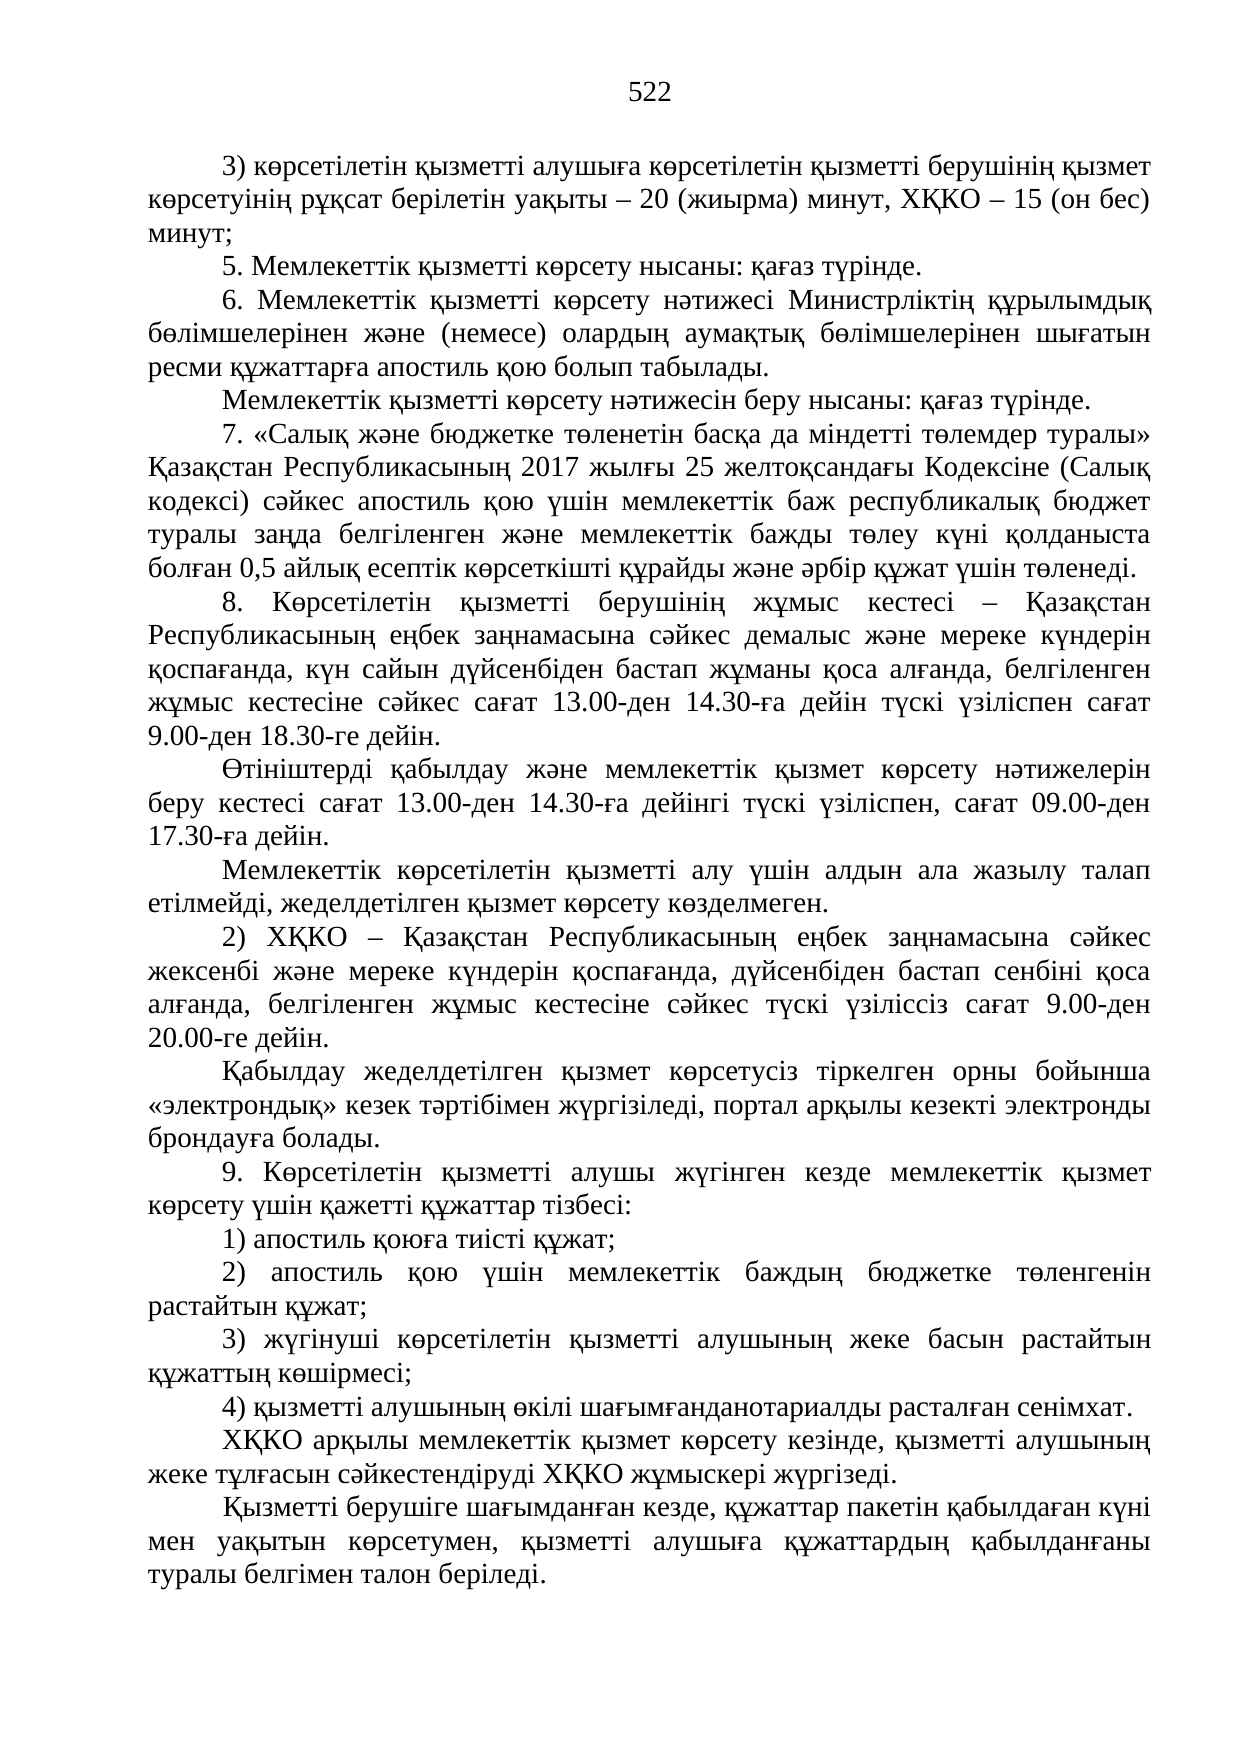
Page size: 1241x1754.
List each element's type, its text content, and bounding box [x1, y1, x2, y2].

text 3) көрсетілетін қызметті алушыға көрсетілетін қызметті берушінің қызмет көрсетуінің рұқсат берілетін уақыты – 20 (жиырма) минут, ХҚКО – 15 (он бес) минут; [148, 148, 1152, 248]
text Мемлекеттік қызметті көрсету нәтижесін беру нысаны: қағаз түрінде. [148, 382, 1152, 416]
text 2) апостиль қою үшін мемлекеттік баждың бюджетке төленгенін растайтын құжат; [148, 1254, 1152, 1322]
text 9. Көрсетілетін қызметті алушы жүгінген кезде мемлекеттік қызмет көрсету үшін қажетті құжаттар тізбесі: [148, 1154, 1152, 1221]
text 8. Көрсетілетін қызметті берушінің жұмыс кестесі – Қазақстан Республикасының еңбек заңнамасына сәйкес демалыс және мереке күндерін қоспағанда, күн сайын дүйсенбіден бастап жұманы қоса алғанда, белгіленген жұмыс кестесіне сәйкес сағат 13.00-ден 14.30-ға дейін түскі үзіліспен сағат 9.00-ден 18.30-ге дейін. [148, 584, 1152, 751]
text Өтініштерді қабылдау және мемлекеттік қызмет көрсету нәтижелерін беру кестесі сағат 13.00-ден 14.30-ға дейінгі түскі үзіліспен, сағат 09.00-ден 17.30-ға дейін. [148, 751, 1152, 852]
text 5. Мемлекеттік қызметті көрсету нысаны: қағаз түрінде. [148, 248, 1152, 282]
text 1) апостиль қоюға тиісті құжат; [148, 1221, 1152, 1254]
text Мемлекеттік көрсетілетін қызметті алу үшін алдын ала жазылу талап етілмейді, жеделдетілген қызмет көрсету көзделмеген. [148, 852, 1152, 919]
text ХҚКО арқылы мемлекеттік қызмет көрсету кезінде, қызметті алушының жеке тұлғасын сәйкестендіруді ХҚКО жұмыскері жүргізеді. [148, 1422, 1152, 1489]
text 6. Мемлекеттік қызметті көрсету нәтижесі Министрліктің құрылымдық бөлімшелерінен және (немесе) олардың аумақтық бөлімшелерінен шығатын ресми құжаттарға апостиль қою болып табылады. [148, 282, 1152, 382]
text 4) қызметті алушының өкілі шағымғанданотариалды расталған сенімхат. [148, 1389, 1152, 1422]
text 7. «Салық және бюджетке төленетін басқа да міндетті төлемдер туралы» Қазақстан Республикасының 2017 жылғы 25 желтоқсандағы Кодексіне (Салық кодексі) сәйкес апостиль қою үшін мемлекеттік баж республикалық бюджет туралы заңда белгіленген және мемлекеттік бажды төлеу күні қолданыста болған 0,5 айлық есептік көрсеткішті құрайды және әрбір құжат үшін төленеді. [148, 416, 1152, 584]
text 3) жүгінуші көрсетілетін қызметті алушының жеке басын растайтын құжаттың көшірмесі; [148, 1322, 1152, 1389]
text Қызметті берушіге шағымданған кезде, құжаттар пакетін қабылдаған күні мен уақытын көрсетумен, қызметті алушыға құжаттардың қабылданғаны туралы белгімен талон беріледі. [148, 1489, 1152, 1590]
text 2) ХҚКО – Қазақстан Республикасының еңбек заңнамасына сәйкес жексенбі және мереке күндерін қоспағанда, дүйсенбіден бастап сенбіні қоса алғанда, белгіленген жұмыс кестесіне сәйкес түскі үзіліссіз сағат 9.00-ден 20.00-ге дейін. [148, 919, 1152, 1053]
text Қабылдау жеделдетілген қызмет көрсетусіз тіркелген орны бойынша «электрондық» кезек тәртібімен жүргізіледі, портал арқылы кезекті электронды брондауға болады. [148, 1053, 1152, 1154]
